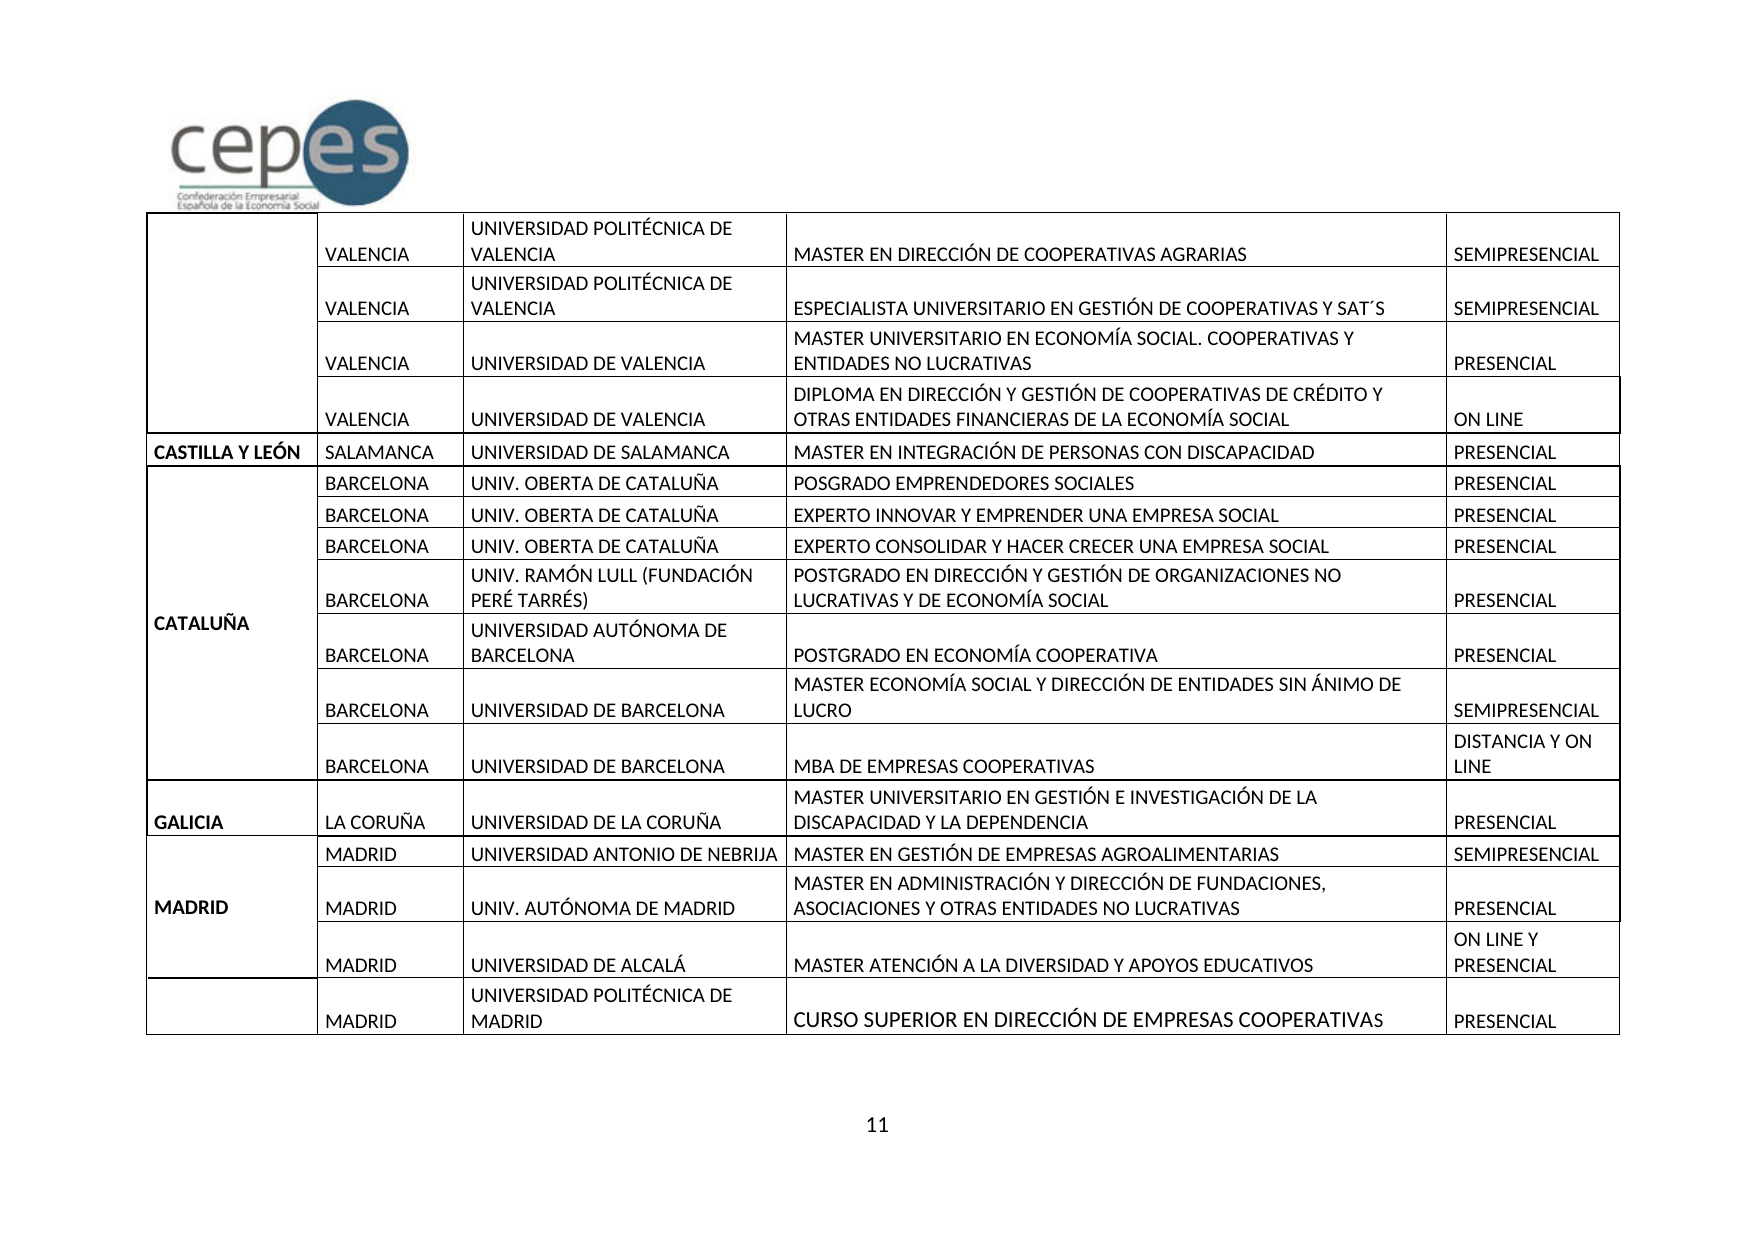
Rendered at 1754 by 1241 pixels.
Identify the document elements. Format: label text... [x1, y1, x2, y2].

table_cell POSTGRADO EN ECONOMÍA COOPERATIVA [787, 614, 1446, 668]
table_cell BARCELONA [318, 467, 463, 496]
table_cell BARCELONA [318, 560, 463, 613]
table_cell UNIVERSIDAD POLITÉCNICA DE VALENCIA [464, 213, 786, 266]
table_cell UNIVERSIDAD DE ALCALÁ [464, 922, 786, 977]
table_cell CASTILLA Y LEÓN [147, 434, 317, 465]
table_cell UNIV. OBERTA DE CATALUÑA [464, 467, 786, 496]
table_cell MASTER EN ADMINISTRACIÓN Y DIRECCIÓN DE FUNDACIONES, ASOCIACIONES Y OTRAS ENTIDADES NO LUCRATIVAS [787, 867, 1446, 921]
table_cell SEMIPRESENCIAL [1447, 669, 1619, 722]
table_cell UNIVERSIDAD POLITÉCNICA DE MADRID [464, 978, 786, 1033]
table_cell ON LINE Y PRESENCIAL [1447, 922, 1619, 977]
table_cell UNIVERSIDAD DE VALENCIA [464, 377, 786, 432]
picture [147, 73, 453, 212]
table_cell POSGRADO EMPRENDEDORES SOCIALES [787, 467, 1446, 496]
table_cell UNIVERSIDAD DE SALAMANCA [464, 434, 786, 465]
table_cell SEMIPRESENCIAL [1447, 267, 1619, 321]
table_cell UNIVERSIDAD DE BARCELONA [464, 724, 786, 779]
table_cell UNIV. RAMÓN LULL (FUNDACIÓN PERÉ TARRÉS) [464, 560, 786, 613]
table_cell MADRID [318, 922, 463, 977]
table_cell UNIV. OBERTA DE CATALUÑA [464, 528, 786, 558]
table_cell ON LINE [1447, 377, 1619, 432]
table_cell BARCELONA [318, 614, 463, 668]
table_cell UNIVERSIDAD DE LA CORUÑA [464, 781, 786, 835]
table_cell PRESENCIAL [1447, 781, 1619, 835]
table_cell PRESENCIAL [1447, 467, 1619, 496]
table_cell [147, 977, 317, 1033]
table_cell MADRID [318, 867, 463, 921]
table_cell CATALUÑA [148, 467, 317, 779]
table_cell MASTER UNIVERSITARIO EN ECONOMÍA SOCIAL. COOPERATIVAS Y ENTIDADES NO LUCRATIVAS [787, 322, 1446, 376]
table_cell CURSO SUPERIOR EN DIRECCIÓN DE EMPRESAS COOPERATIVAS [787, 978, 1446, 1033]
table_cell LA CORUÑA [318, 781, 463, 835]
table_cell MADRID [147, 836, 317, 977]
table_cell MASTER UNIVERSITARIO EN GESTIÓN E INVESTIGACIÓN DE LA DISCAPACIDAD Y LA DEPENDENCIA [787, 781, 1446, 835]
table_cell VALENCIA [318, 267, 463, 321]
table_cell MASTER EN GESTIÓN DE EMPRESAS AGROALIMENTARIAS [787, 837, 1446, 866]
table_cell MADRID [318, 978, 463, 1033]
table_cell DIPLOMA EN DIRECCIÓN Y GESTIÓN DE COOPERATIVAS DE CRÉDITO Y OTRAS ENTIDADES FINANCIERAS DE LA ECONOMÍA SOCIAL [787, 377, 1446, 432]
table_cell VALENCIA [318, 377, 463, 432]
table_cell EXPERTO CONSOLIDAR Y HACER CRECER UNA EMPRESA SOCIAL [787, 528, 1446, 558]
table_cell PRESENCIAL [1447, 322, 1619, 376]
table_cell UNIVERSIDAD DE VALENCIA [464, 322, 786, 376]
table_cell SALAMANCA [318, 434, 463, 465]
table_cell PRESENCIAL [1447, 614, 1619, 668]
table_cell BARCELONA [318, 497, 463, 527]
table_cell GALICIA [148, 781, 317, 835]
table_cell PRESENCIAL [1447, 560, 1619, 613]
table_cell EXPERTO INNOVAR Y EMPRENDER UNA EMPRESA SOCIAL [787, 497, 1446, 527]
table_cell PRESENCIAL [1447, 497, 1619, 527]
table_cell UNIVERSIDAD DE BARCELONA [464, 669, 786, 722]
table_cell UNIVERSIDAD ANTONIO DE NEBRIJA [464, 837, 786, 866]
table_cell SEMIPRESENCIAL [1447, 213, 1619, 266]
table_cell PRESENCIAL [1447, 867, 1619, 921]
table_cell MASTER ECONOMÍA SOCIAL Y DIRECCIÓN DE ENTIDADES SIN ÁNIMO DE LUCRO [787, 669, 1446, 722]
table_cell PRESENCIAL [1447, 434, 1619, 465]
table_cell MADRID [318, 837, 463, 866]
table_cell MBA DE EMPRESAS COOPERATIVAS [787, 724, 1446, 779]
table_cell ESPECIALISTA UNIVERSITARIO EN GESTIÓN DE COOPERATIVAS Y SAT´S [787, 267, 1446, 321]
table_cell PRESENCIAL [1447, 978, 1619, 1033]
table_cell VALENCIA [318, 322, 463, 376]
table_cell SEMIPRESENCIAL [1447, 837, 1619, 866]
table_cell PRESENCIAL [1447, 528, 1619, 558]
table_cell MASTER ATENCIÓN A LA DIVERSIDAD Y APOYOS EDUCATIVOS [787, 922, 1446, 977]
table_cell BARCELONA [318, 528, 463, 558]
table_cell UNIVERSIDAD POLITÉCNICA DE VALENCIA [464, 267, 786, 321]
table_cell UNIVERSIDAD AUTÓNOMA DE BARCELONA [464, 614, 786, 668]
table_cell DISTANCIA Y ON LINE [1447, 724, 1619, 779]
table_cell POSTGRADO EN DIRECCIÓN Y GESTIÓN DE ORGANIZACIONES NO LUCRATIVAS Y DE ECONOMÍA SOCIAL [787, 560, 1446, 613]
table_cell BARCELONA [318, 724, 463, 779]
table_cell MASTER EN DIRECCIÓN DE COOPERATIVAS AGRARIAS [787, 213, 1446, 266]
table_cell BARCELONA [318, 669, 463, 722]
table_cell UNIV. AUTÓNOMA DE MADRID [464, 867, 786, 921]
table_cell UNIV. OBERTA DE CATALUÑA [464, 497, 786, 527]
table_cell MASTER EN INTEGRACIÓN DE PERSONAS CON DISCAPACIDAD [787, 434, 1446, 465]
table_cell VALENCIA [318, 213, 463, 266]
